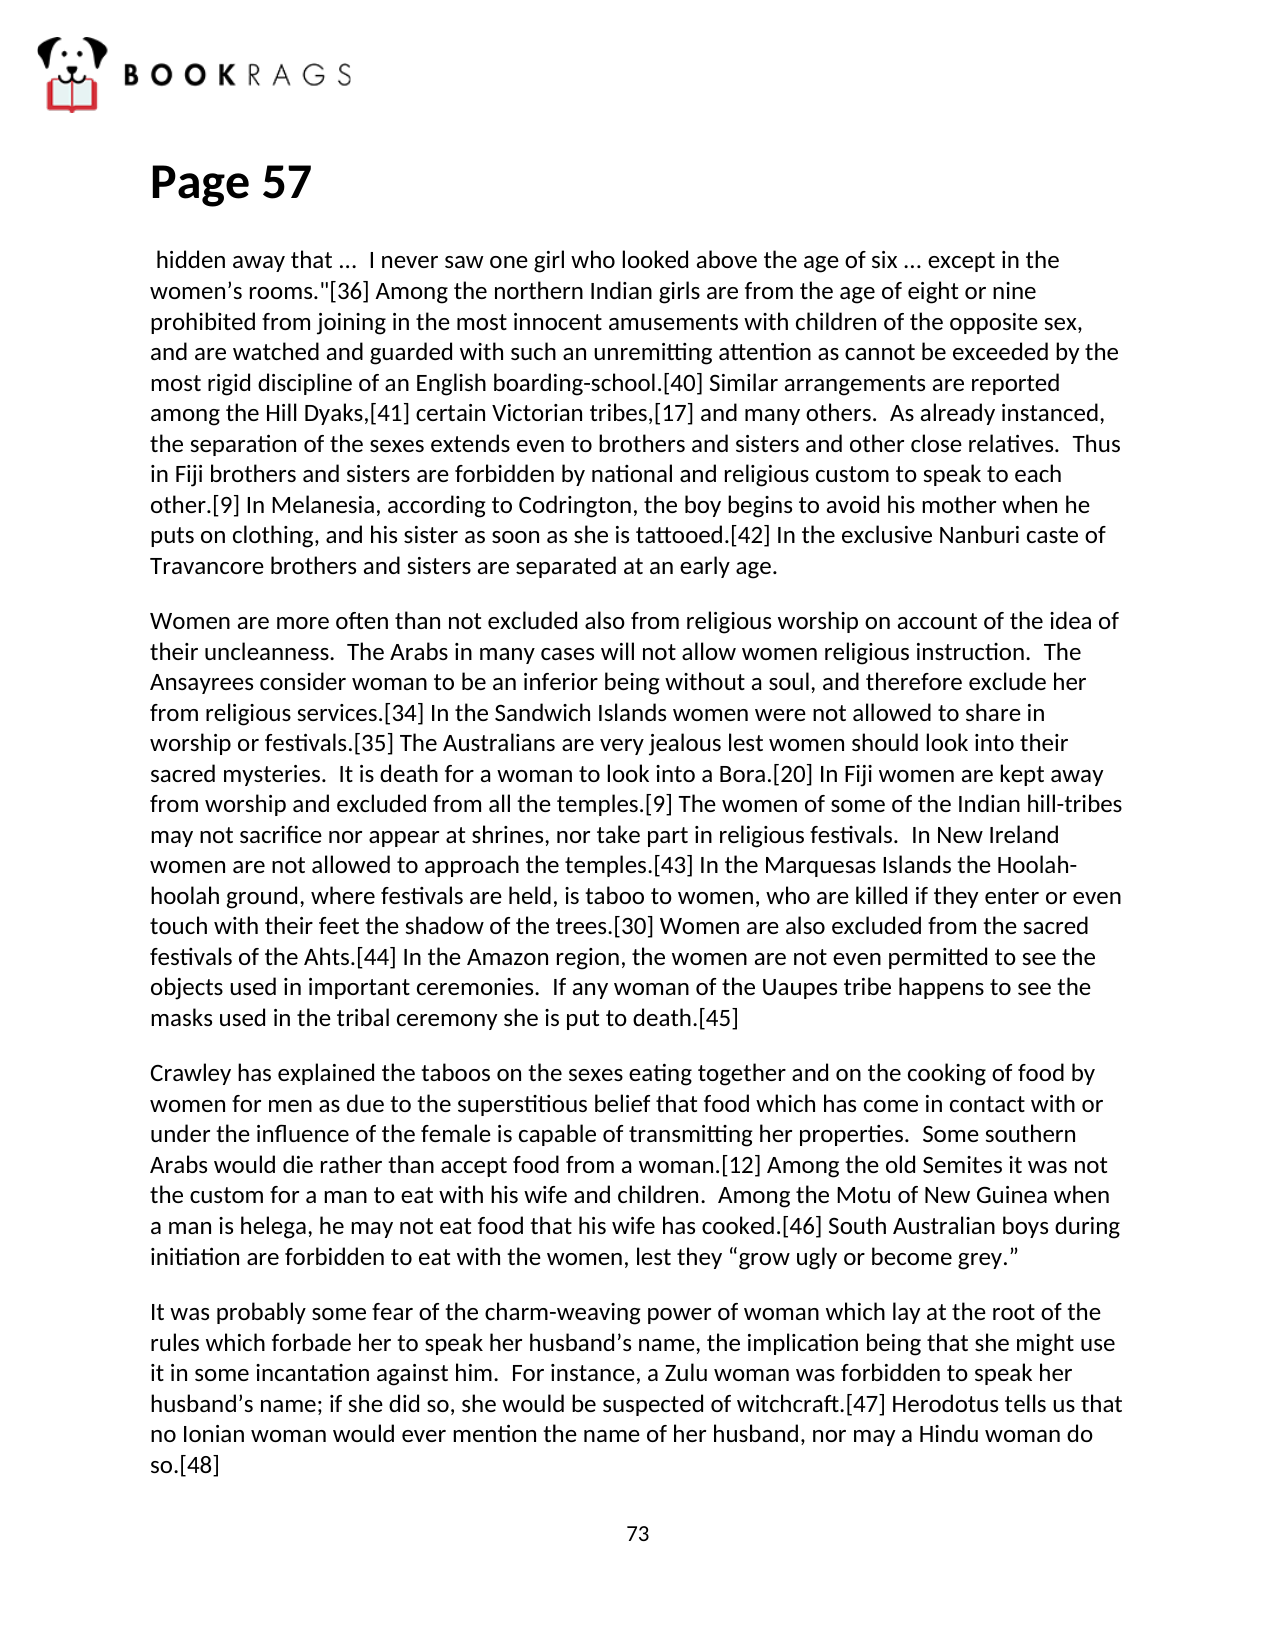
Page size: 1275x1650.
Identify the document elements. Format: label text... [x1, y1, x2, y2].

text Women are more often than not excluded also from religious worship on account of the idea of their uncleanness. The Arabs in many cases will not allow women religious instruction. The Ansayrees consider woman to be an inferior being without a soul, and therefore exclude her from religious services.[34] In the Sandwich Islands women were not allowed to share in worship or festivals.[35] The Australians are very jealous lest women should look into their sacred mysteries. It is death for a woman to look into a Bora.[20] In Fiji women are kept away from worship and excluded from all the temples.[9] The women of some of the Indian hill-tribes may not sacrifice nor appear at shrines, nor take part in religious festivals. In New Ireland women are not allowed to approach the temples.[43] In the Marquesas Islands the Hoolah-hoolah ground, where festivals are held, is taboo to women, who are killed if they enter or even touch with their feet the shadow of the trees.[30] Women are also excluded from the sacred festivals of the Ahts.[44] In the Amazon region, the women are not even permitted to see the objects used in important ceremonies. If any woman of the Uaupes tribe happens to see the masks used in the tribal ceremony she is put to death.[45] [150, 605, 1125, 1033]
picture [37, 37, 351, 113]
text hidden away that ... I never saw one girl who looked above the age of six ... except in the women’s rooms."[36] Among the northern Indian girls are from the age of eight or nine prohibited from joining in the most innocent amusements with children of the opposite sex, and are watched and guarded with such an unremitting attention as cannot be exceeded by the most rigid discipline of an English boarding-school.[40] Similar arrangements are reported among the Hill Dyaks,[41] certain Victorian tribes,[17] and many others. As already instanced, the separation of the sexes extends even to brothers and sisters and other close relatives. Thus in Fiji brothers and sisters are forbidden by national and religious custom to speak to each other.[9] In Melanesia, according to Codrington, the boy begins to avoid his mother when he puts on clothing, and his sister as soon as she is tattooed.[42] In the exclusive Nanburi caste of Travancore brothers and sisters are separated at an early age. [150, 244, 1125, 580]
text Crawley has explained the taboos on the sexes eating together and on the cooking of food by women for men as due to the superstitious belief that food which has come in contact with or under the influence of the female is capable of transmitting her properties. Some southern Arabs would die rather than accept food from a woman.[12] Among the old Semites it was not the custom for a man to eat with his wife and children. Among the Motu of New Guinea when a man is helega, he may not eat food that his wife has cooked.[46] South Australian boys during initiation are forbidden to eat with the women, lest they “grow ugly or become grey.” [150, 1058, 1125, 1271]
text Page 57 [150, 150, 1125, 211]
text It was probably some fear of the charm-weaving power of woman which lay at the root of the rules which forbade her to speak her husband’s name, the implication being that she might use it in some incantation against him. For instance, a Zulu woman was forbidden to speak her husband’s name; if she did so, she would be suspected of witchcraft.[47] Herodotus tells us that no Ionian woman would ever mention the name of her husband, nor may a Hindu woman do so.[48] [150, 1296, 1125, 1479]
